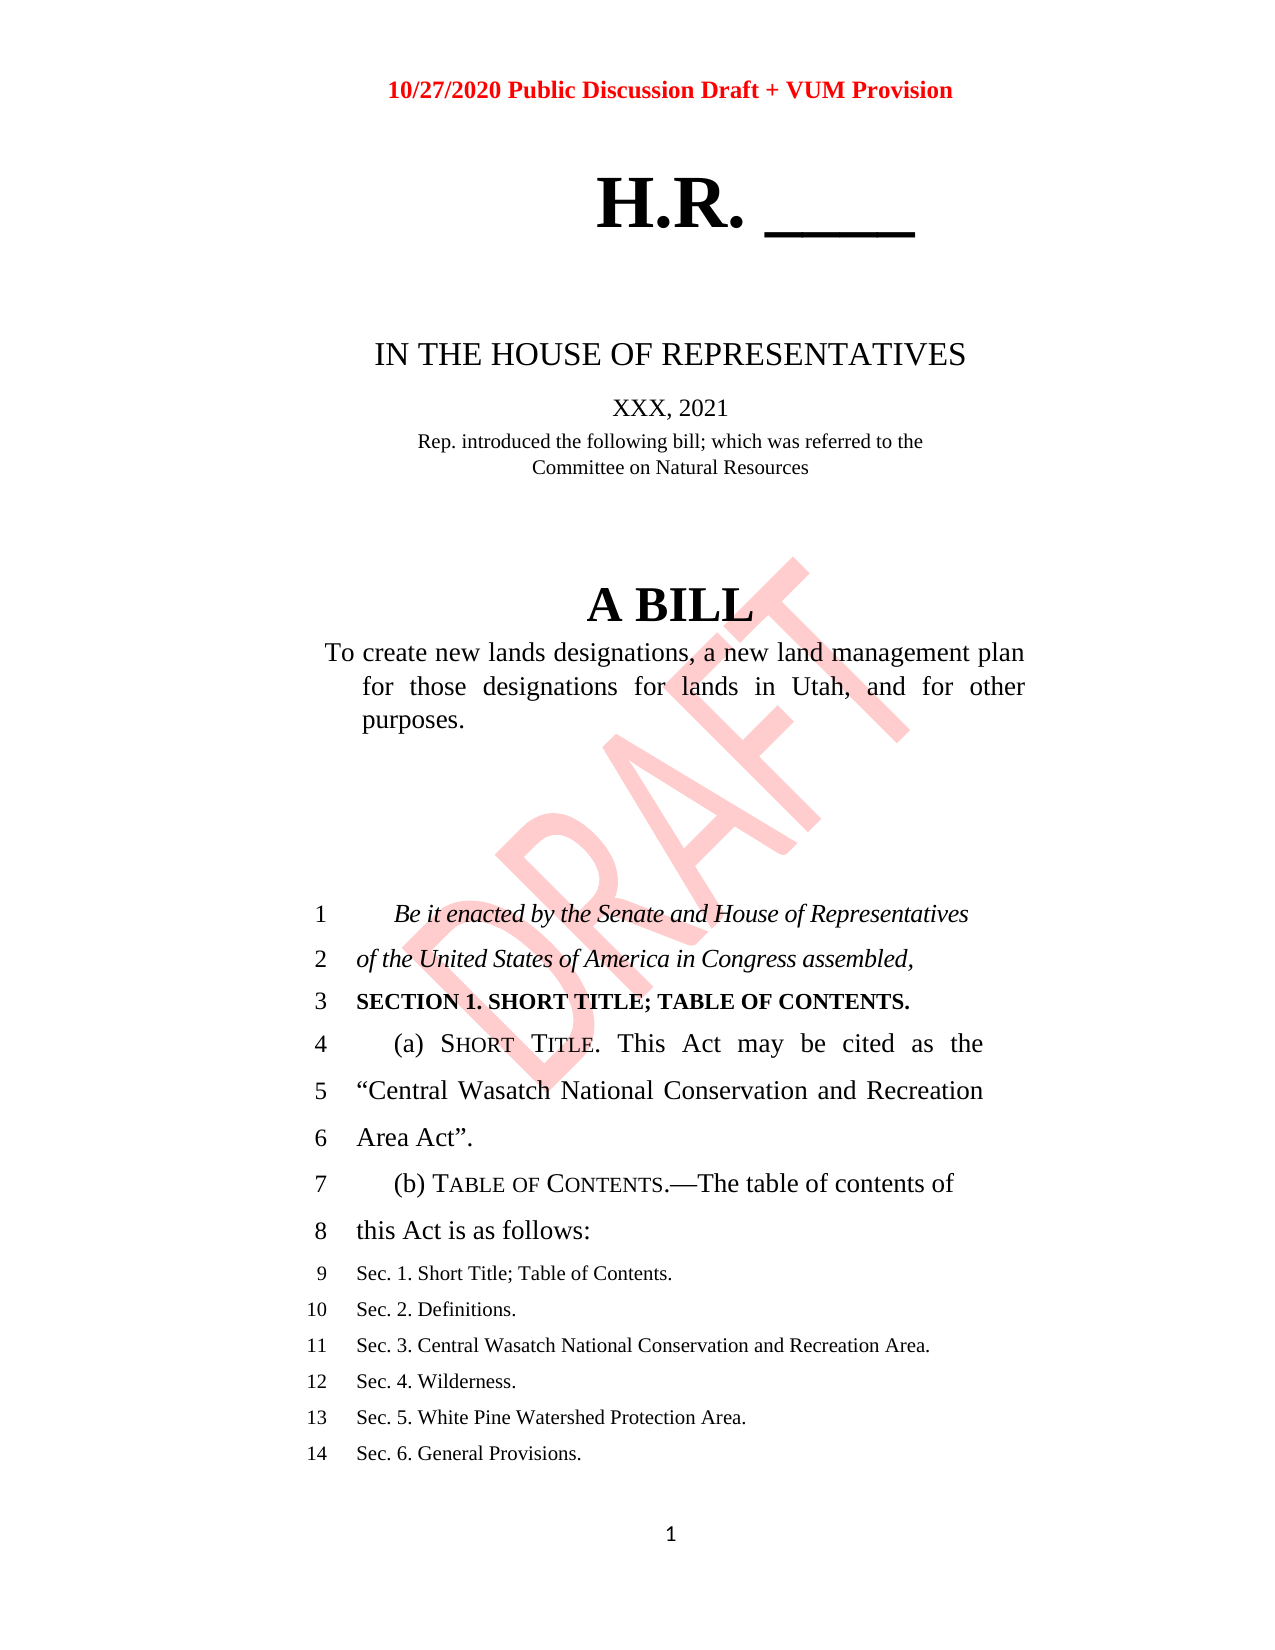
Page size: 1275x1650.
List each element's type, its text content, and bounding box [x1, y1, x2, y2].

text Sec. 6. General Provisions. [356, 1441, 984, 1465]
text Sec. 1. Short Title; Table of Contents. [356, 1261, 984, 1285]
text (b) Table of Contents.—The table of contents of this Act is as follows: [356, 1167, 984, 1245]
text Be it enacted by the Senate and House of Representatives of the United States of America in Congress assembled, [356, 150, 984, 973]
text (a) Short Title. This Act may be cited as the “Central Wasatch National Conservation and Recreation Area Act”. [356, 1027, 984, 1152]
text Sec. 5. White Pine Watershed Protection Area. [356, 1405, 984, 1429]
text SECTION 1. SHORT TITLE; TABLE OF CONTENTS. [356, 988, 984, 1014]
text Sec. 4. Wilderness. [356, 1369, 984, 1393]
text Sec. 2. Definitions. [356, 1297, 984, 1321]
text Sec. 3. Central Wasatch National Conservation and Recreation Area. [356, 1333, 984, 1357]
